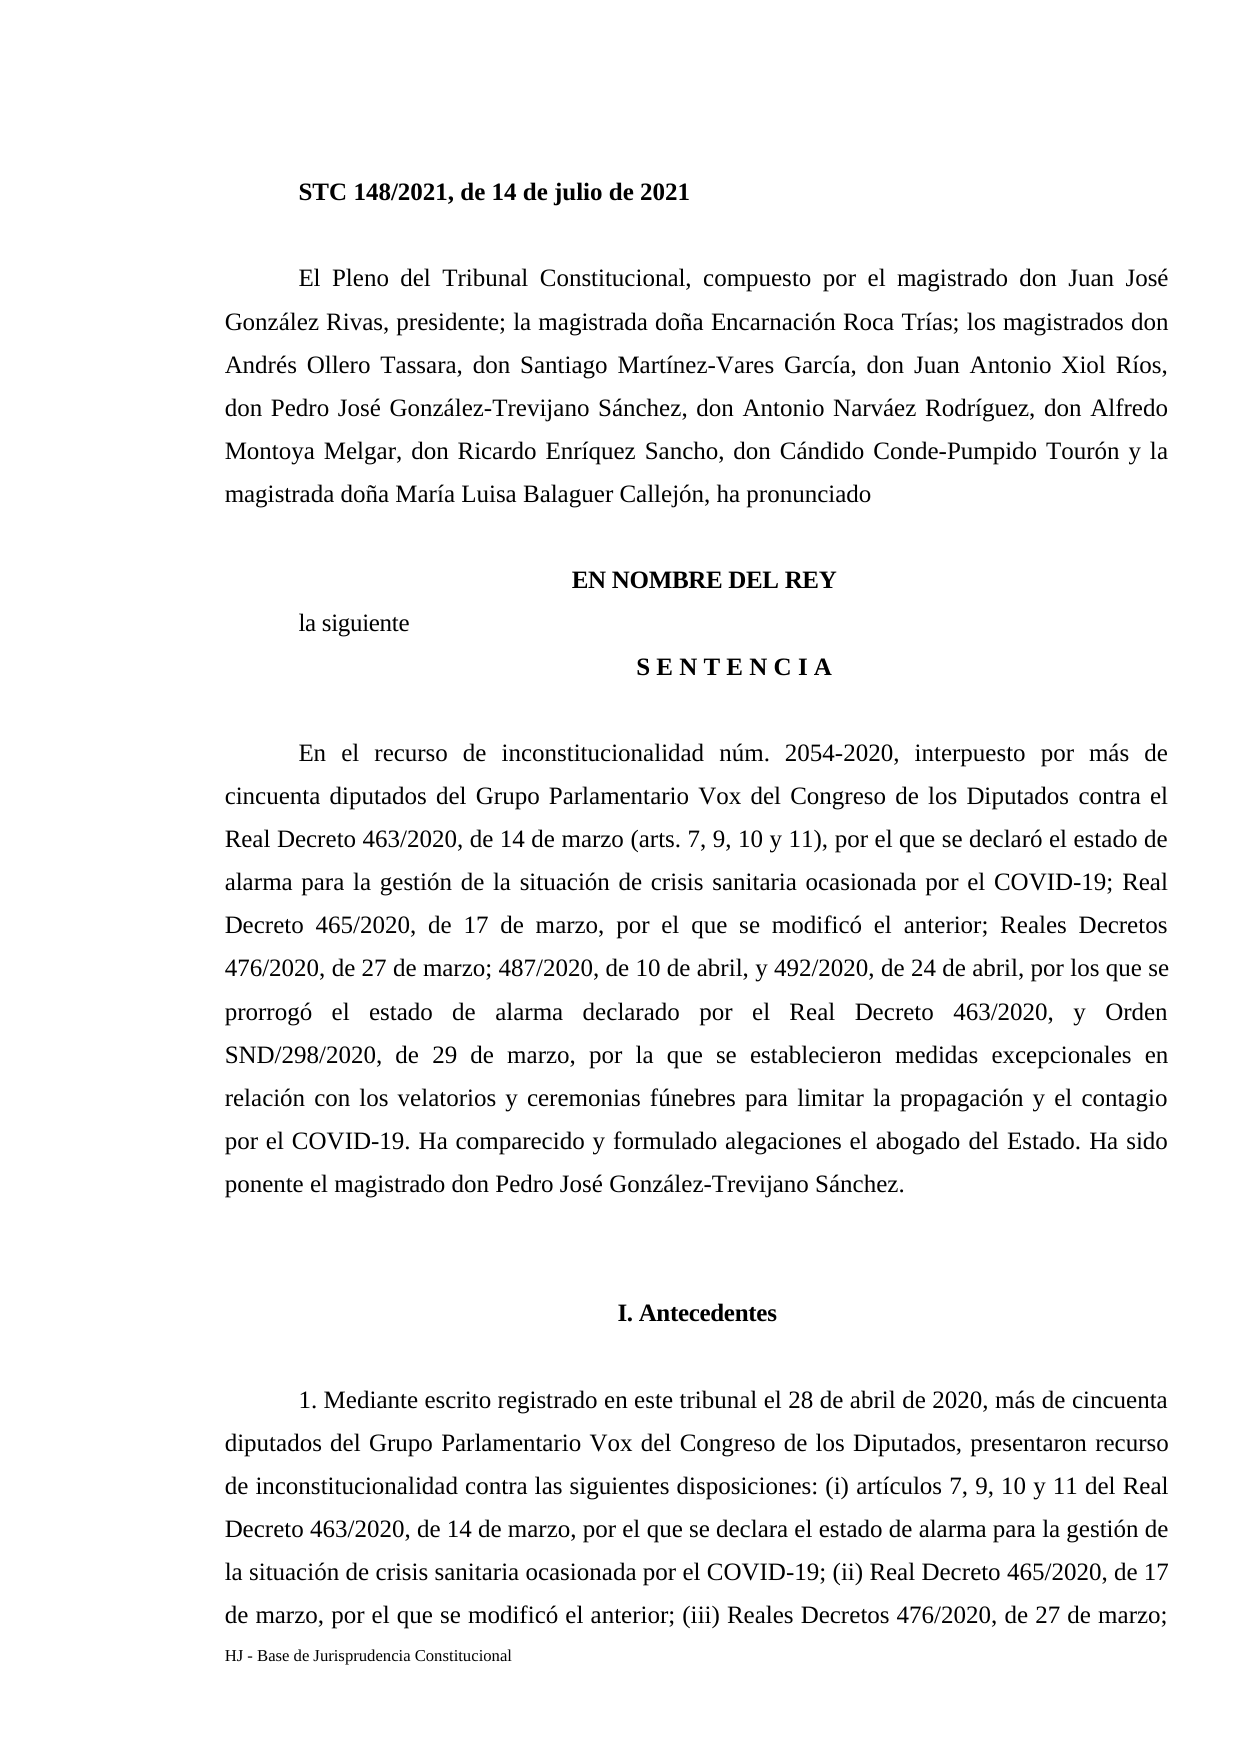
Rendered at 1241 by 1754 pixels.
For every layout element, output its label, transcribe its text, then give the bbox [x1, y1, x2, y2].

text EN NOMBRE DEL REY [224, 565, 1110, 594]
text la siguiente [224, 608, 1110, 637]
text S E N T E N C I A [224, 652, 1169, 680]
text STC 148/2021, de 14 de julio de 2021 [224, 177, 1169, 206]
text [224, 1385, 1169, 1629]
text El Pleno del Tribunal Constitucional, compuesto por el magistrado don Juan José González Rivas, presidente; la magistrada doña Encarnación Roca Trías; los magistrados don Andrés Ollero Tassara, don Santiago Martínez-Vares García, don Juan Antonio Xiol Ríos, don Pedro José González-Trevijano Sánchez, don Antonio Narváez Rodríguez, don Alfredo Montoya Melgar, don Ricardo Enríquez Sancho, don Cándido Conde-Pumpido Tourón y la magistrada doña María Luisa Balaguer Callejón, ha pronunciado [224, 263, 1169, 508]
text En el recurso de inconstitucionalidad núm. 2054-2020, interpuesto por más de cincuenta diputados del Grupo Parlamentario Vox del Congreso de los Diputados contra el Real Decreto 463/2020, de 14 de marzo (arts. 7, 9, 10 y 11), por el que se declaró el estado de alarma para la gestión de la situación de crisis sanitaria ocasionada por el COVID-19; Real Decreto 465/2020, de 17 de marzo, por el que se modificó el anterior; Reales Decretos 476/2020, de 27 de marzo; 487/2020, de 10 de abril, y 492/2020, de 24 de abril, por los que se prorrogó el estado de alarma declarado por el Real Decreto 463/2020, y Orden SND/298/2020, de 29 de marzo, por la que se establecieron medidas excepcionales en relación con los velatorios y ceremonias fúnebres para limitar la propagación y el contagio por el COVID-19. Ha comparecido y formulado alegaciones el abogado del Estado. Ha sido ponente el magistrado don Pedro José González-Trevijano Sánchez. [224, 738, 1169, 1198]
text I. Antecedentes [224, 1298, 1169, 1327]
